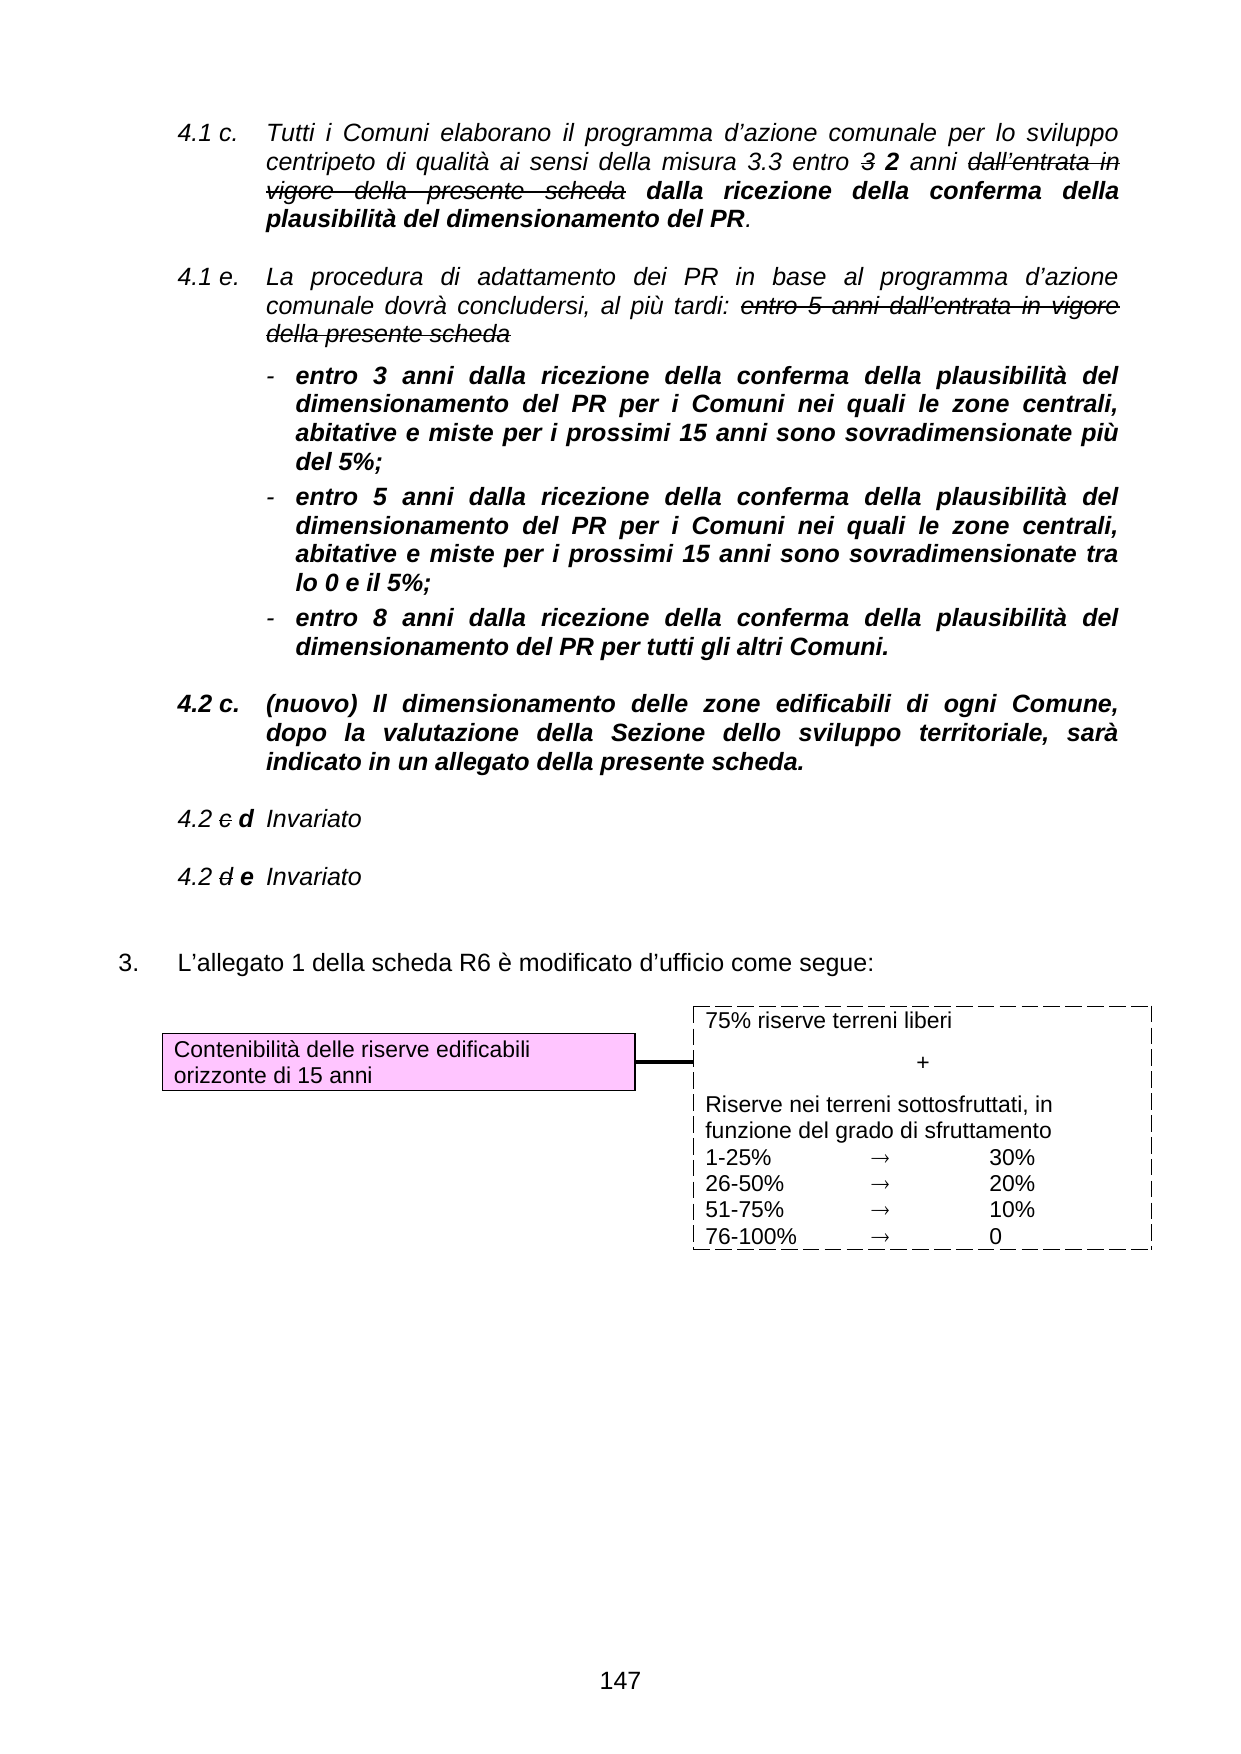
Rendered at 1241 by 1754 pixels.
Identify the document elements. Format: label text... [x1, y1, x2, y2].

text 4.2 c d Invariato [177, 804, 1122, 833]
text 4.2 c. (nuovo) Il dimensionamento delle zone edificabili di ogni Comune, dopo la valutazione della Sezione dello sviluppo territoriale, sarà indicato in un allegato della presente scheda. [177, 689, 1122, 776]
text 4.1 e. La procedura di adattamento dei PR in base al programma d’azione comunale dovrà concludersi, al più tardi: entro 5 anni dall’entrata in vigore della presente scheda [177, 262, 1122, 348]
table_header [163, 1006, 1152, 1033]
list entro 8 anni dalla ricezione della conferma della plausibilità del dimensionamento del PR per tutti gli altri Comuni. [266, 603, 1122, 661]
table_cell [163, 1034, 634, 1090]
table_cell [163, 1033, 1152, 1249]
list entro 3 anni dalla ricezione della conferma della plausibilità del dimensionamento del PR per i Comuni nei quali le zone centrali, abitative e miste per i prossimi 15 anni sono sovradimensionate più del 5%; [266, 361, 1122, 476]
text 4.1 c. Tutti i Comuni elaborano il programma d’azione comunale per lo sviluppo centripeto di qualità ai sensi della misura 3.3 entro 3 2 anni dall’entrata in vigore della presente scheda dalla ricezione della conferma della plausibilità del dimensionamento del PR. [177, 118, 1122, 233]
list L’allegato 1 della scheda R6 è modificato d’ufficio come segue: [118, 948, 1122, 977]
text 4.2 d e Invariato [177, 862, 1122, 891]
list entro 5 anni dalla ricezione della conferma della plausibilità del dimensionamento del PR per i Comuni nei quali le zone centrali, abitative e miste per i prossimi 15 anni sono sovradimensionate tra lo 0 e il 5%; [266, 482, 1122, 597]
